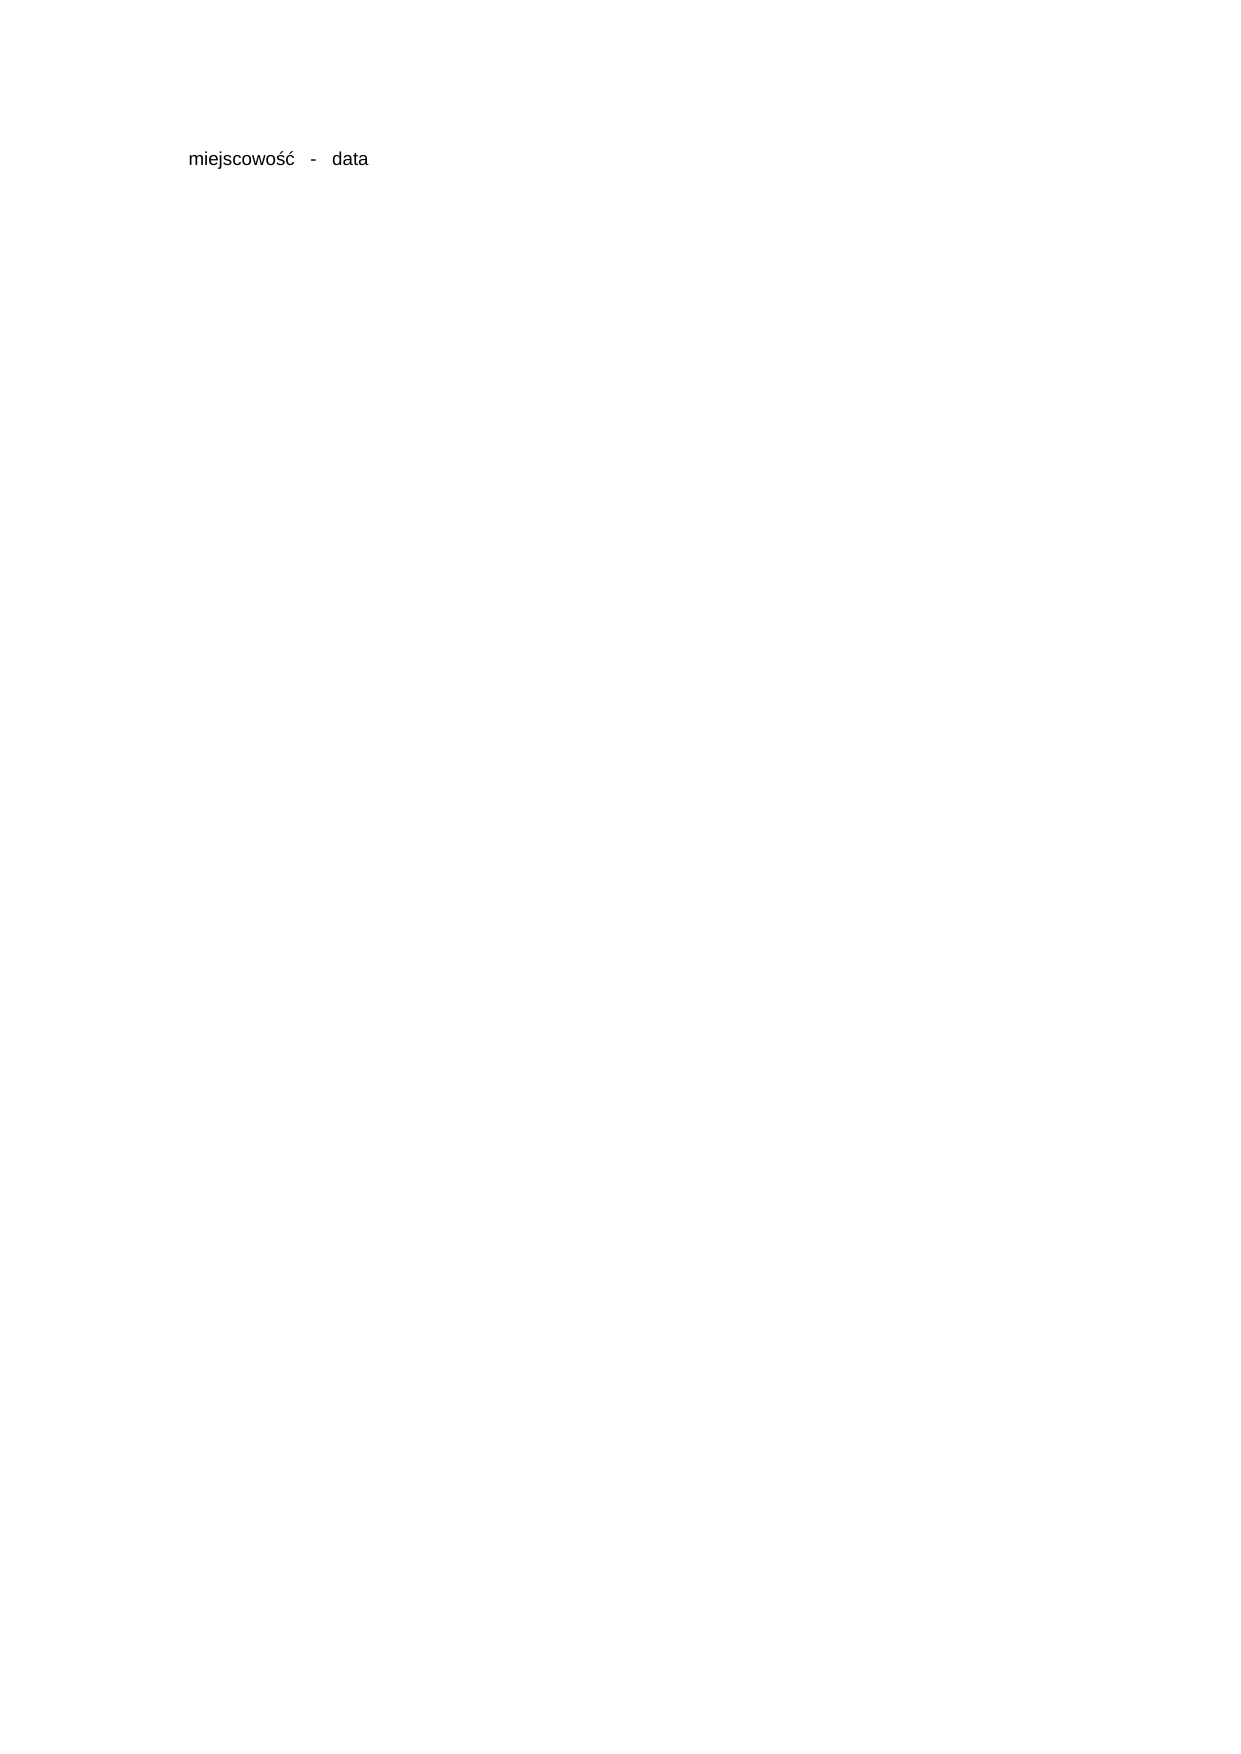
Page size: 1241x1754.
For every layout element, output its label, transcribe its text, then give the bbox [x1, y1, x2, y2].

text miejscowość - data [183, 148, 396, 169]
